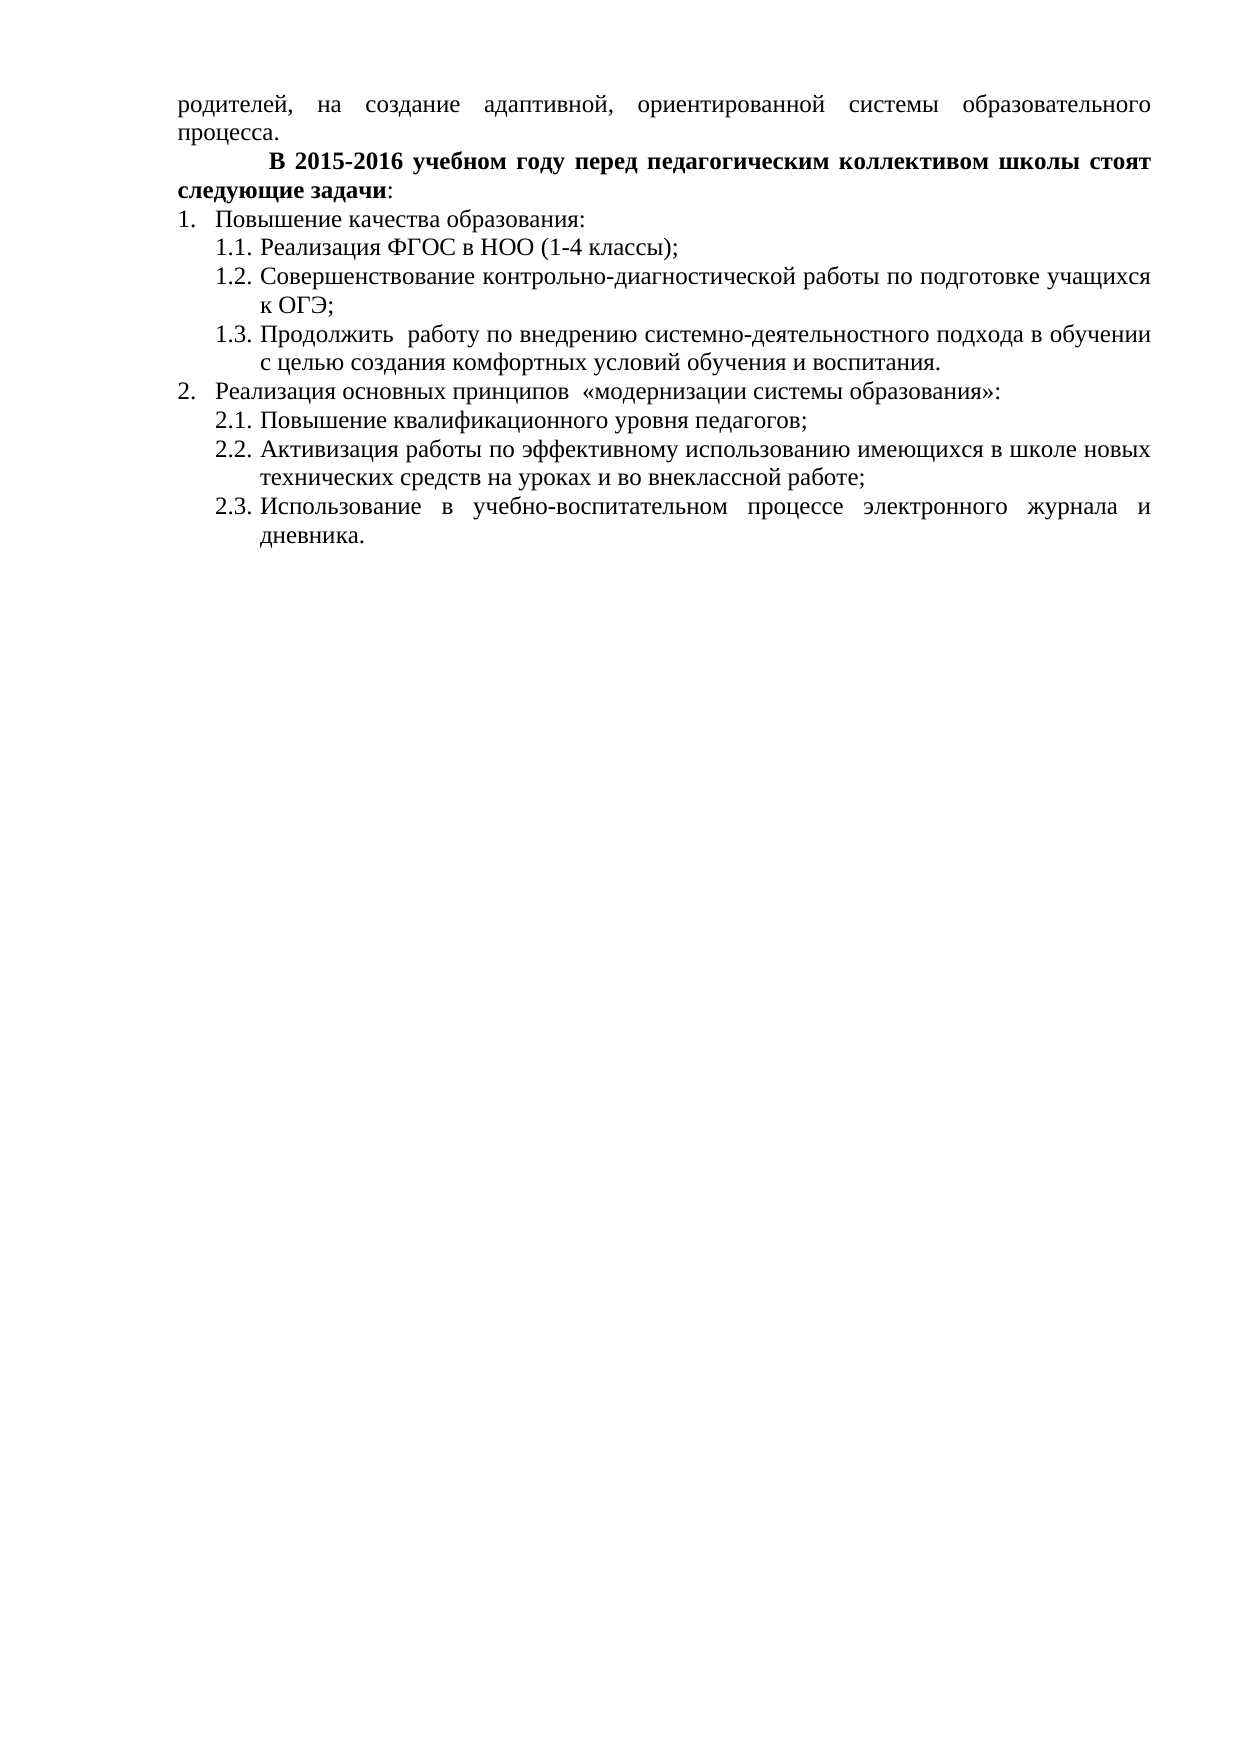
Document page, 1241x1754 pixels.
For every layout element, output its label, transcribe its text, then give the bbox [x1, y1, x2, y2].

list Реализация основных принципов «модернизации системы образования»: [177, 376, 1152, 405]
list Совершенствование контрольно-диагностической работы по подготовке учащихся к ОГЭ; [215, 261, 1152, 319]
list Активизация работы по эффективному использованию имеющихся в школе новых технических средств на уроках и во внеклассной работе; [215, 434, 1152, 491]
list Повышение квалификационного уровня педагогов; [215, 405, 1152, 434]
list Повышение качества образования: [177, 204, 1152, 232]
list Использование в учебно-воспитательном процессе электронного журнала и дневника. [215, 491, 1152, 549]
text В 2015-2016 учебном году перед педагогическим коллективом школы стоят следующие задачи: [177, 146, 1152, 204]
list Продолжить работу по внедрению системно-деятельностного подхода в обучении с целью создания комфортных условий обучения и воспитания. [215, 319, 1152, 376]
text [177, 89, 1152, 146]
list Реализация ФГОС в НОО (1-4 классы); [215, 232, 1152, 261]
